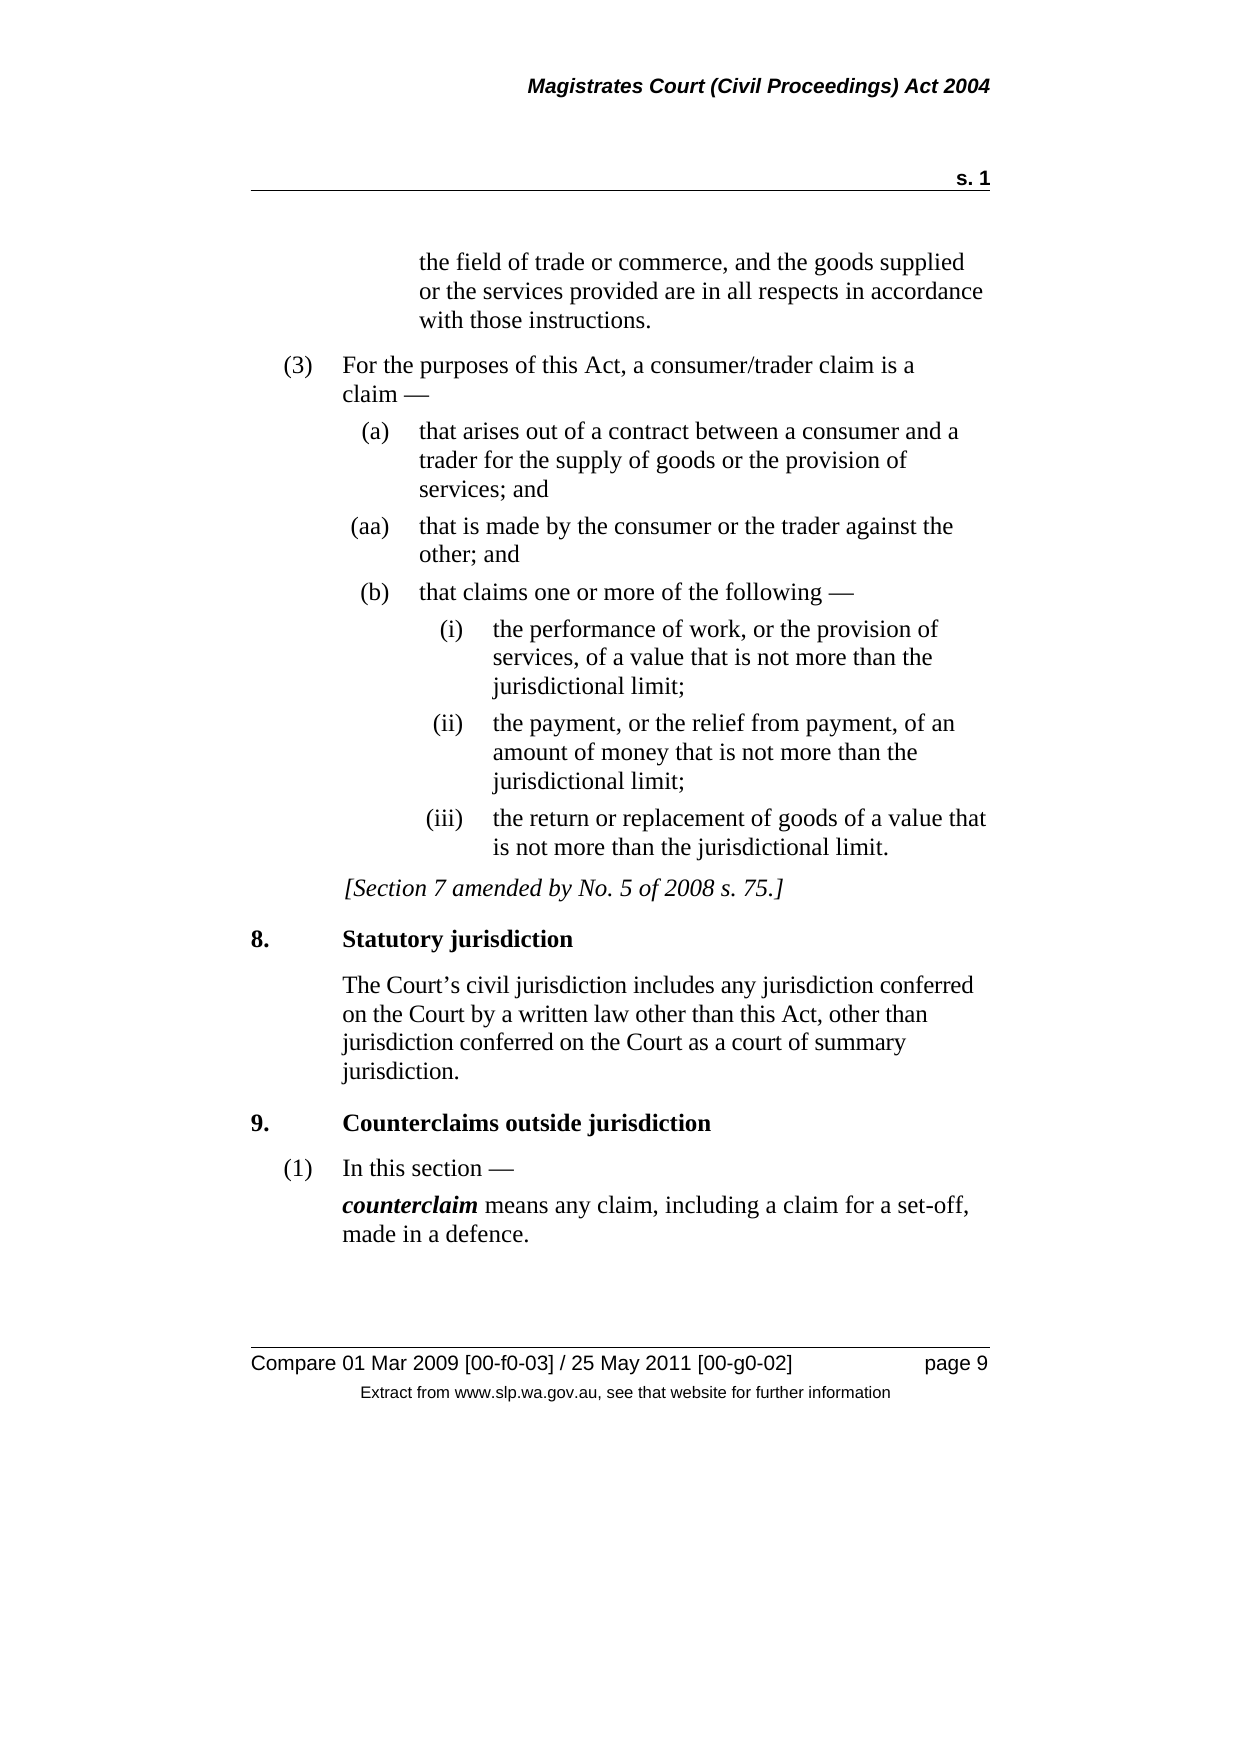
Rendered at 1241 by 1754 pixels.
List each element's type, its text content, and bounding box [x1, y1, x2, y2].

text (ii) the payment, or the relief from payment, of an amount of money that is not more than the jurisdictional limit; [251, 708, 990, 794]
subtitle 8. Statutory jurisdiction [251, 924, 990, 953]
text (1) In this section — [251, 1153, 990, 1182]
text [Section 7 amended by No. 5 of 2008 s. 75.] [251, 873, 990, 902]
text (3) For the purposes of this Act, a consumer/trader claim is a claim — [251, 350, 990, 408]
text The Court’s civil jurisdiction includes any jurisdiction conferred on the Court by a written law other than this Act, other than jurisdiction conferred on the Court as a court of summary jurisdiction. [251, 970, 990, 1085]
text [251, 247, 990, 334]
subtitle 9. Counterclaims outside jurisdiction [251, 1108, 990, 1137]
text (aa) that is made by the consumer or the trader against the other; and [251, 511, 990, 568]
text (b) that claims one or more of the following — [251, 577, 990, 605]
text counterclaim means any claim, including a claim for a set-off, made in a defence. [251, 1190, 990, 1248]
text (iii) the return or replacement of goods of a value that is not more than the jurisdictional limit. [251, 803, 990, 860]
text (a) that arises out of a contract between a consumer and a trader for the supply of goods or the provision of services; and [251, 416, 990, 502]
text (i) the performance of work, or the provision of services, of a value that is not more than the jurisdictional limit; [251, 614, 990, 700]
